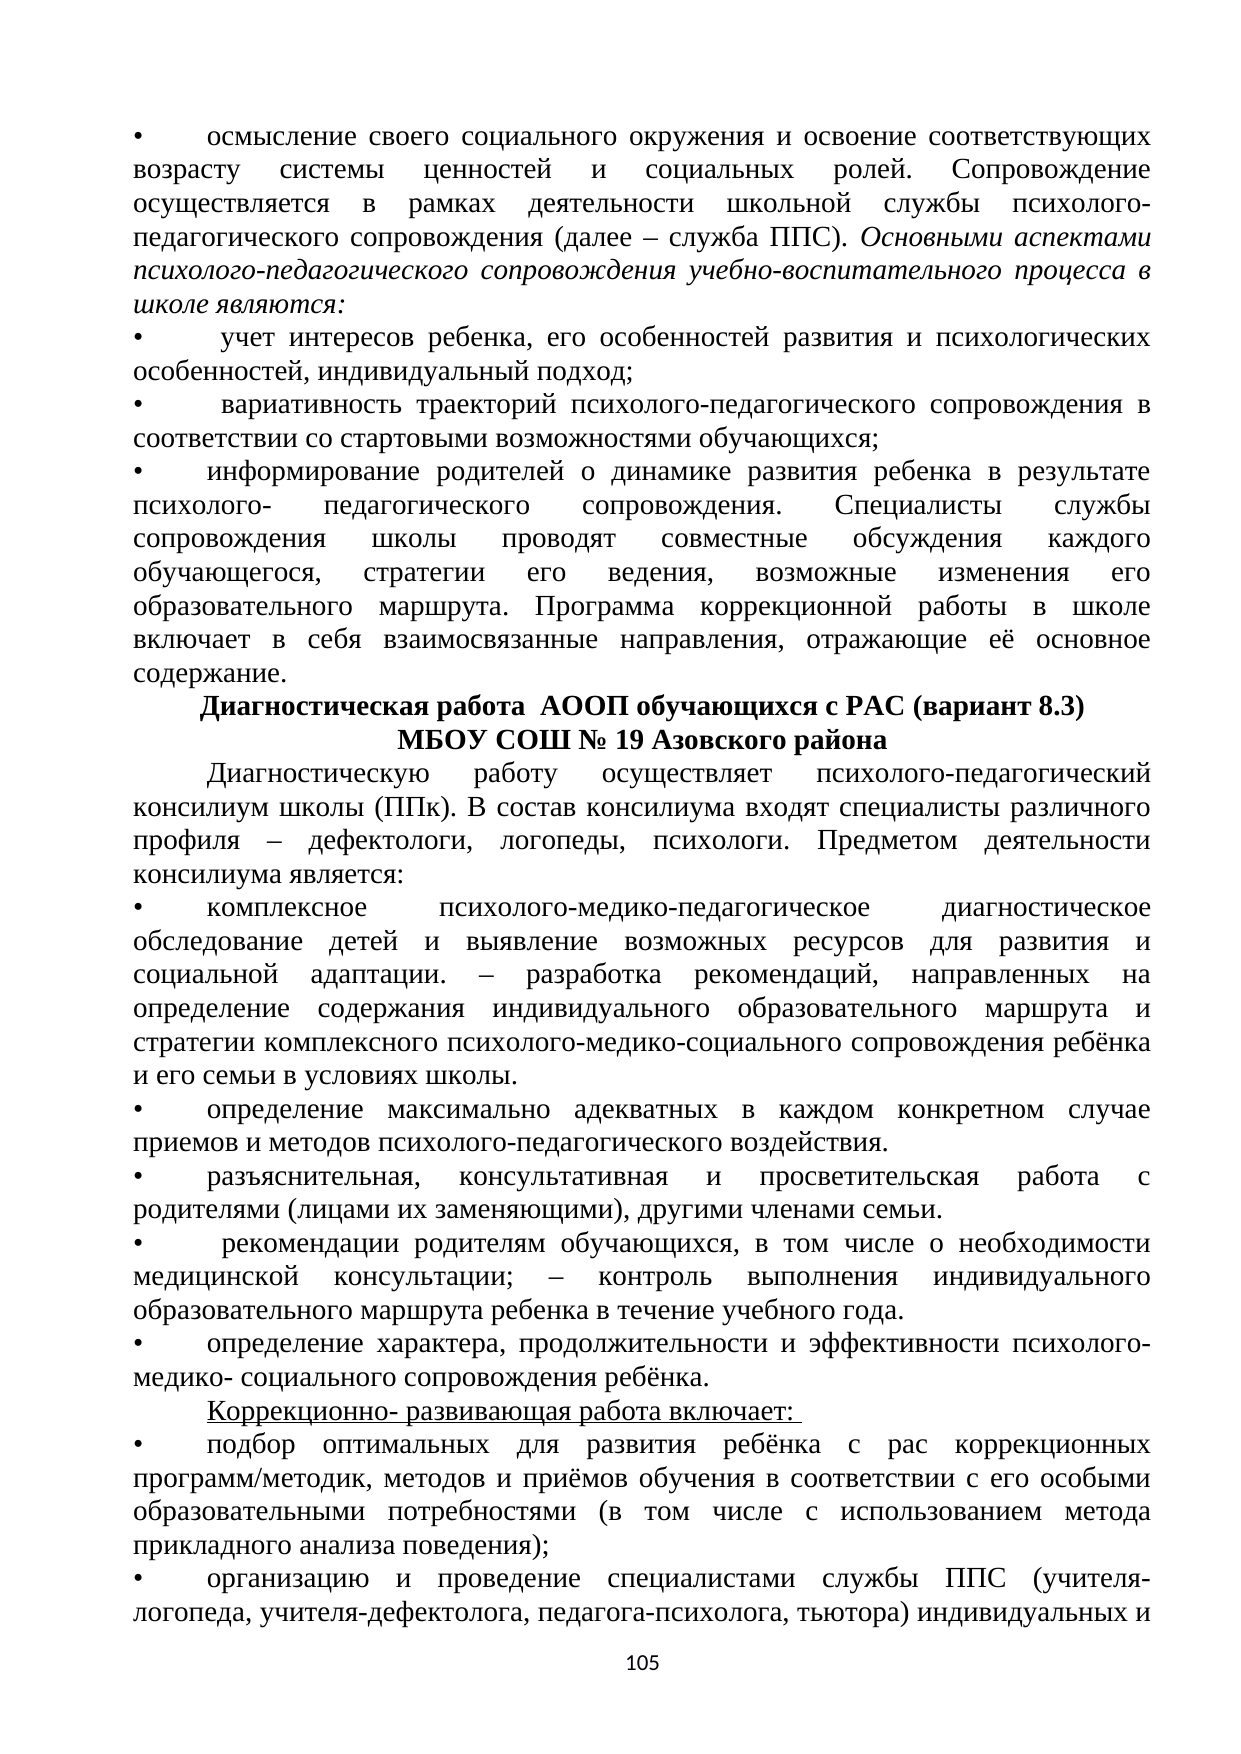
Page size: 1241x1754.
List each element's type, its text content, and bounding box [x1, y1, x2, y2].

list учет интересов ребенка, его особенностей развития и психологических особенностей, индивидуальный подход; [133, 319, 1152, 386]
list подбор оптимальных для развития ребёнка с рас коррекционных программ/методик, методов и приёмов обучения в соответствии с его особыми образовательными потребностями (в том числе с использованием метода прикладного анализа поведения); [133, 1426, 1152, 1560]
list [133, 1560, 1152, 1627]
list Коррекционно- развивающая работа включает: [133, 1393, 1152, 1426]
list осмысление своего социального окружения и освоение соответствующих возрасту системы ценностей и социальных ролей. Сопровождение осуществляется в рамках деятельности школьной службы психолого-педагогического сопровождения (далее – служба ППС). Основными аспектами психолого-педагогического сопровождения учебно-воспитательного процесса в школе являются: [133, 118, 1152, 319]
list вариативность траекторий психолого-педагогического сопровождения в соответствии со стартовыми возможностями обучающихся; [133, 386, 1152, 453]
list Диагностическая работа АООП обучающихся с РАС (вариант 8.3) МБОУ СОШ № 19 Азовского района [133, 688, 1152, 755]
list информирование родителей о динамике развития ребенка в результате психолого- педагогического сопровождения. Специалисты службы сопровождения школы проводят совместные обсуждения каждого обучающегося, стратегии его ведения, возможные изменения его образовательного маршрута. Программа коррекционной работы в школе включает в себя взаимосвязанные направления, отражающие её основное содержание. [133, 453, 1152, 688]
list Диагностическую работу осуществляет психолого-педагогический консилиум школы (ППк). В состав консилиума входят специалисты различного профиля – дефектологи, логопеды, психологи. Предметом деятельности консилиума является: [133, 755, 1152, 889]
list комплексное психолого-медико-педагогическое диагностическое обследование детей и выявление возможных ресурсов для развития и социальной адаптации. – разработка рекомендаций, направленных на определение содержания индивидуального образовательного маршрута и стратегии комплексного психолого-медико-социального сопровождения ребёнка и его семьи в условиях школы. [133, 889, 1152, 1091]
list рекомендации родителям обучающихся, в том числе о необходимости медицинской консультации; – контроль выполнения индивидуального образовательного маршрута ребенка в течение учебного года. [133, 1225, 1152, 1326]
list разъяснительная, консультативная и просветительская работа с родителями (лицами их заменяющими), другими членами семьи. [133, 1158, 1152, 1225]
list определение максимально адекватных в каждом конкретном случае приемов и методов психолого-педагогического воздействия. [133, 1091, 1152, 1158]
list определение характера, продолжительности и эффективности психолого- медико- социального сопровождения ребёнка. [133, 1326, 1152, 1393]
